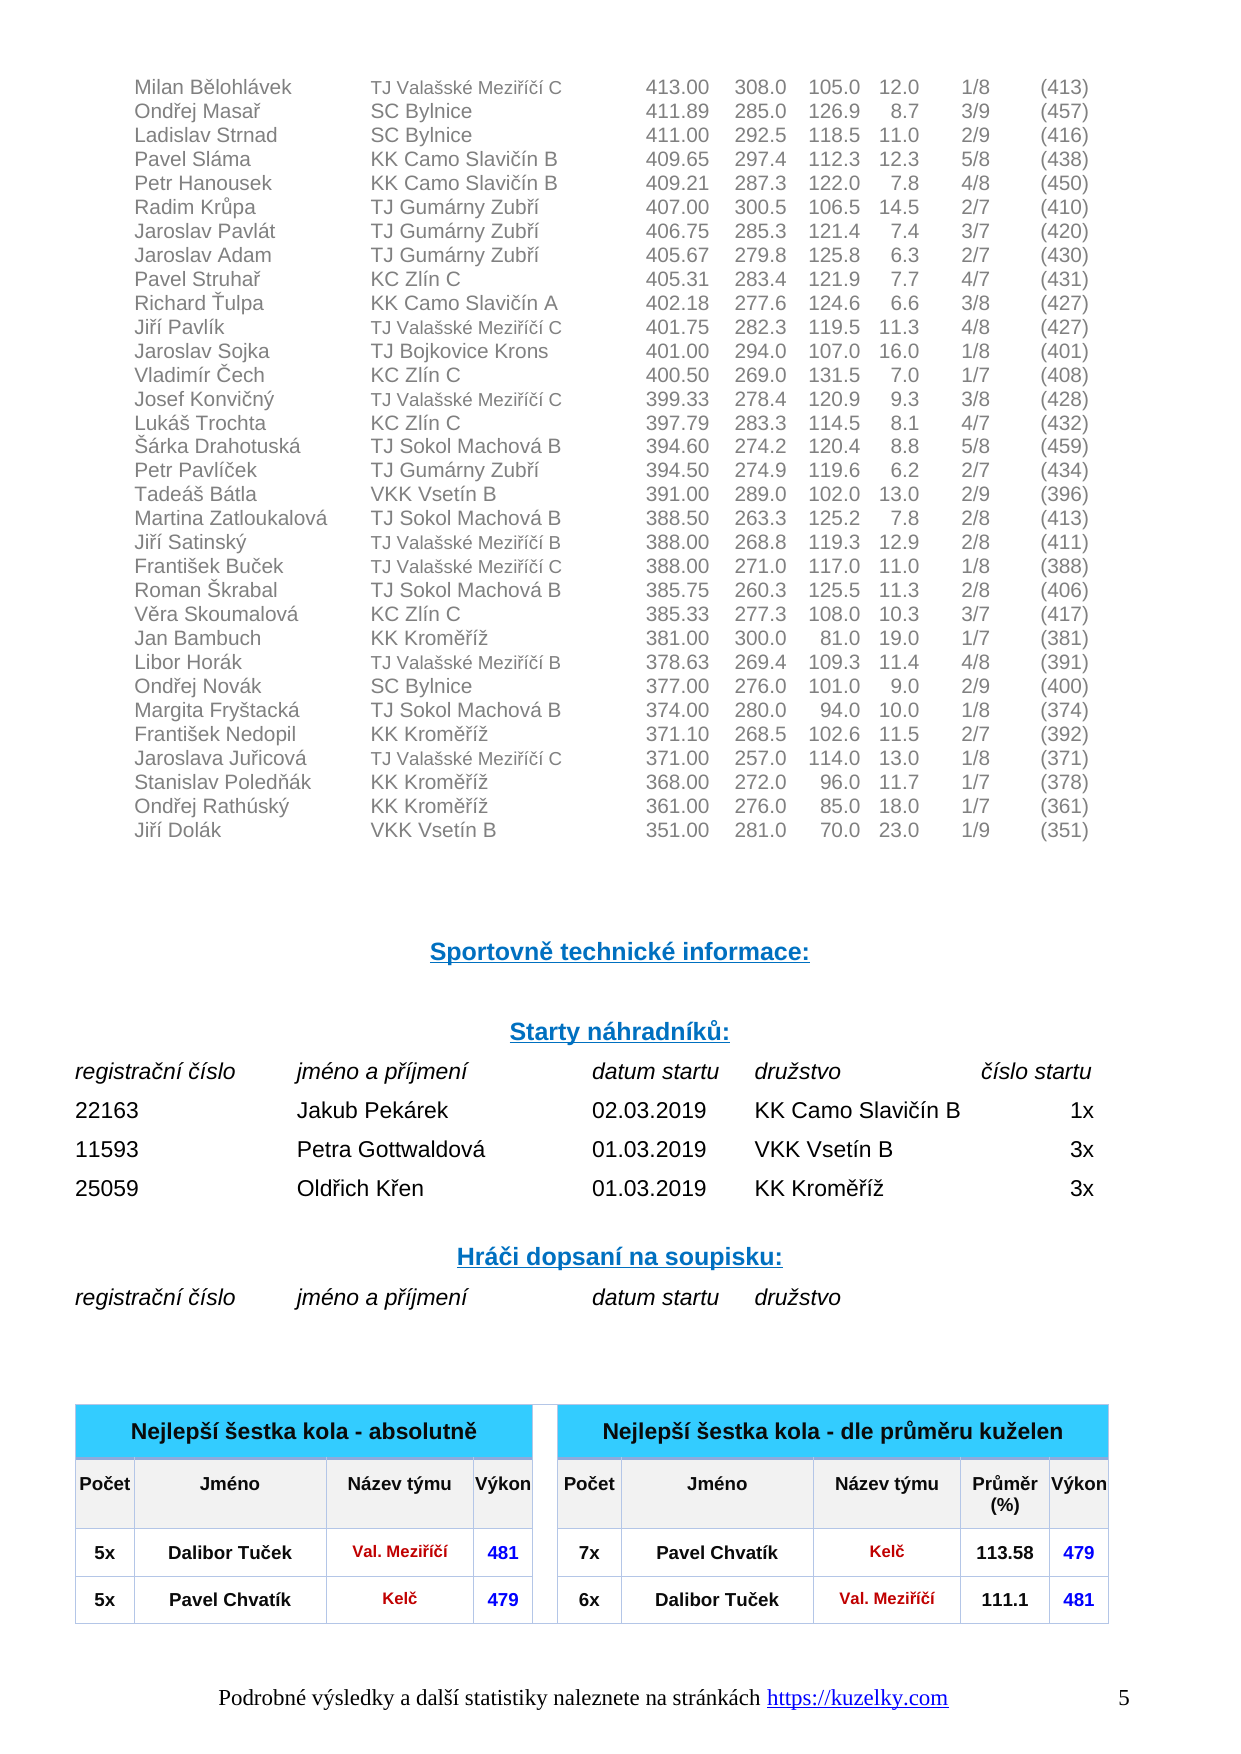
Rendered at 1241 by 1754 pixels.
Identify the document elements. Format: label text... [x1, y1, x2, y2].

text Jiří Dolák VKK Vsetín B 351.00 281.0 70.0 23.0 1/9 (351) [75, 818, 1165, 842]
table_cell Výkon [474, 1460, 532, 1528]
text Stanislav Poledňák KK Kroměříž 368.00 272.0 96.0 11.7 1/7 (378) [75, 770, 1165, 794]
text Josef Konvičný TJ Valašské Meziříčí C 399.33 278.4 120.9 9.3 3/8 (428) [75, 386, 1165, 410]
table_cell 479 [474, 1577, 532, 1623]
text 22163 Jakub Pekárek 02.03.2019 KK Camo Slavičín B 1x [75, 1097, 1165, 1123]
table_cell Kelč [327, 1577, 473, 1623]
text Roman Škrabal TJ Sokol Machová B 385.75 260.3 125.5 11.3 2/8 (406) [75, 578, 1165, 602]
text Vladimír Čech KC Zlín C 400.50 269.0 131.5 7.0 1/7 (408) [75, 362, 1165, 386]
table_cell 111.1 [961, 1577, 1049, 1623]
text Libor Horák TJ Valašské Meziříčí B 378.63 269.4 109.3 11.4 4/8 (391) [75, 650, 1165, 674]
text Martina Zatloukalová TJ Sokol Machová B 388.50 263.3 125.2 7.8 2/8 (413) [75, 506, 1165, 530]
table_cell Průměr (%) [961, 1460, 1049, 1528]
text registrační číslo jméno a příjmení datum startu družstvo [75, 1283, 1165, 1310]
text Tadeáš Bátla VKK Vsetín B 391.00 289.0 102.0 13.0 2/9 (396) [75, 482, 1165, 506]
text Petr Hanousek KK Camo Slavičín B 409.21 287.3 122.0 7.8 4/8 (450) [75, 171, 1165, 195]
table_cell 6x [558, 1577, 621, 1623]
table_cell 7x [558, 1529, 621, 1576]
table_cell 479 [1050, 1529, 1108, 1576]
table_header Nejlepší šestka kola - dle průměru kuželen [558, 1405, 1108, 1457]
table_cell Pavel Chvatík [135, 1577, 326, 1623]
text Ondřej Rathúský KK Kroměříž 361.00 276.0 85.0 18.0 1/7 (361) [75, 794, 1165, 818]
text Hráči dopsaní na soupisku: [63, 1213, 1176, 1271]
text Richard Ťulpa KK Camo Slavičín A 402.18 277.6 124.6 6.6 3/8 (427) [75, 291, 1165, 314]
text 11593 Petra Gottwaldová 01.03.2019 VKK Vsetín B 3x [75, 1136, 1165, 1162]
text Jaroslav Sojka TJ Bojkovice Krons 401.00 294.0 107.0 16.0 1/8 (401) [75, 338, 1165, 362]
table_cell Název týmu [814, 1460, 960, 1528]
text František Buček TJ Valašské Meziříčí C 388.00 271.0 117.0 11.0 1/8 (388) [75, 554, 1165, 578]
table_cell Název týmu [327, 1460, 473, 1528]
table_cell 113.58 [961, 1529, 1049, 1576]
table_cell Počet [558, 1460, 621, 1528]
table_cell Pavel Chvatík [622, 1529, 813, 1576]
text František Nedopil KK Kroměříž 371.10 268.5 102.6 11.5 2/7 (392) [75, 722, 1165, 746]
text registrační číslo jméno a příjmení datum startu družstvo číslo startu [75, 1058, 1165, 1084]
table_header Nejlepší šestka kola - absolutně [76, 1405, 532, 1457]
text Margita Fryštacká TJ Sokol Machová B 374.00 280.0 94.0 10.0 1/8 (374) [75, 698, 1165, 722]
text Ondřej Masař SC Bylnice 411.89 285.0 126.9 8.7 3/9 (457) [75, 99, 1165, 123]
table_cell Dalibor Tuček [135, 1529, 326, 1576]
table_cell Jméno [622, 1460, 813, 1528]
text Jan Bambuch KK Kroměříž 381.00 300.0 81.0 19.0 1/7 (381) [75, 626, 1165, 650]
table_cell Dalibor Tuček [622, 1577, 813, 1623]
text Pavel Sláma KK Camo Slavičín B 409.65 297.4 112.3 12.3 5/8 (438) [75, 147, 1165, 171]
table_header [533, 1405, 557, 1623]
text Jaroslava Juřicová TJ Valašské Meziříčí C 371.00 257.0 114.0 13.0 1/8 (371) [75, 746, 1165, 770]
text Jaroslav Pavlát TJ Gumárny Zubří 406.75 285.3 121.4 7.4 3/7 (420) [75, 219, 1165, 243]
table_cell Jméno [135, 1460, 326, 1528]
text Lukáš Trochta KC Zlín C 397.79 283.3 114.5 8.1 4/7 (432) [75, 410, 1165, 434]
text Šárka Drahotuská TJ Sokol Machová B 394.60 274.2 120.4 8.8 5/8 (459) [75, 434, 1165, 458]
text Jiří Satinský TJ Valašské Meziříčí B 388.00 268.8 119.3 12.9 2/8 (411) [75, 530, 1165, 554]
text Starty náhradníků: [63, 1017, 1176, 1046]
text Jaroslav Adam TJ Gumárny Zubří 405.67 279.8 125.8 6.3 2/7 (430) [75, 243, 1165, 267]
text Milan Bělohlávek TJ Valašské Meziříčí C 413.00 308.0 105.0 12.0 1/8 (413) [75, 75, 1165, 99]
table_cell Val. Meziříčí [327, 1529, 473, 1576]
text Ondřej Novák SC Bylnice 377.00 276.0 101.0 9.0 2/9 (400) [75, 674, 1165, 698]
text Petr Pavlíček TJ Gumárny Zubří 394.50 274.9 119.6 6.2 2/7 (434) [75, 458, 1165, 482]
text Sportovně technické informace: [63, 937, 1176, 965]
table_cell Kelč [814, 1529, 960, 1576]
table_cell Val. Meziříčí [814, 1577, 960, 1623]
table_cell 5x [76, 1577, 134, 1623]
text Věra Skoumalová KC Zlín C 385.33 277.3 108.0 10.3 3/7 (417) [75, 602, 1165, 626]
text Ladislav Strnad SC Bylnice 411.00 292.5 118.5 11.0 2/9 (416) [75, 123, 1165, 147]
text Jiří Pavlík TJ Valašské Meziříčí C 401.75 282.3 119.5 11.3 4/8 (427) [75, 314, 1165, 338]
text 25059 Oldřich Křen 01.03.2019 KK Kroměříž 3x [75, 1174, 1165, 1201]
text Pavel Struhař KC Zlín C 405.31 283.4 121.9 7.7 4/7 (431) [75, 267, 1165, 291]
table_cell 481 [1050, 1577, 1108, 1623]
table_cell Výkon [1050, 1460, 1108, 1528]
table_cell Počet [76, 1460, 134, 1528]
table_cell 5x [76, 1529, 134, 1576]
text Radim Krůpa TJ Gumárny Zubří 407.00 300.5 106.5 14.5 2/7 (410) [75, 195, 1165, 219]
table_cell 481 [474, 1529, 532, 1576]
